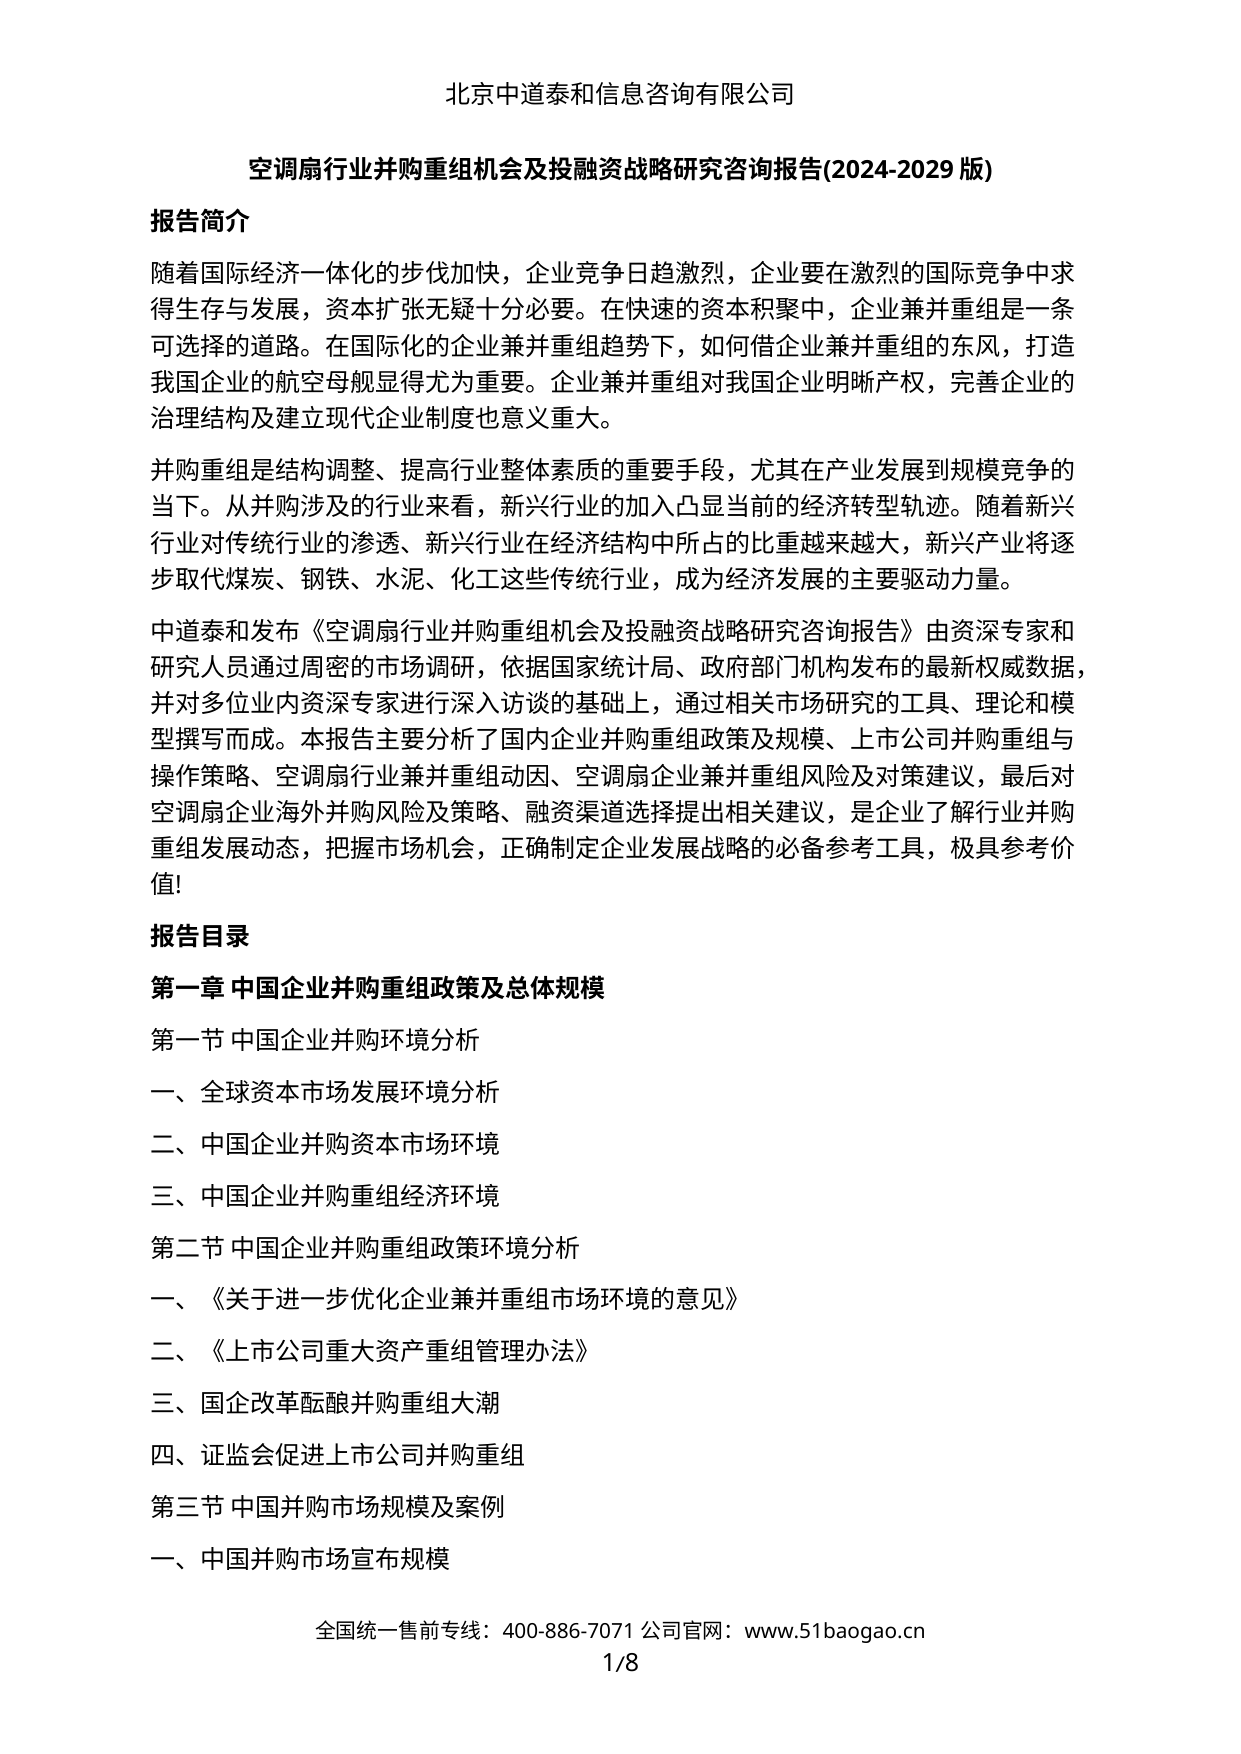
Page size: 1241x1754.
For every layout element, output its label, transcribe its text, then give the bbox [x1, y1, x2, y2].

text 一、全球资本市场发展环境分析 [150, 1072, 1090, 1109]
text 中道泰和发布《空调扇行业并购重组机会及投融资战略研究咨询报告》由资深专家和研究人员通过周密的市场调研，依据国家统计局、政府部门机构发布的最新权威数据，并对多位业内资深专家进行深入访谈的基础上，通过相关市场研究的工具、理论和模型撰写而成。本报告主要分析了国内企业并购重组政策及规模、上市公司并购重组与操作策略、空调扇行业兼并重组动因、空调扇企业兼并重组风险及对策建议，最后对空调扇企业海外并购风险及策略、融资渠道选择提出相关建议，是企业了解行业并购重组发展动态，把握市场机会，正确制定企业发展战略的必备参考工具，极具参考价值! [150, 611, 1090, 901]
text 第三节 中国并购市场规模及案例 [150, 1487, 1090, 1524]
text 报告目录 [150, 917, 1090, 953]
text 三、国企改革酝酿并购重组大潮 [150, 1384, 1090, 1420]
text 随着国际经济一体化的步伐加快，企业竞争日趋激烈，企业要在激烈的国际竞争中求得生存与发展，资本扩张无疑十分必要。在快速的资本积聚中，企业兼并重组是一条可选择的道路。在国际化的企业兼并重组趋势下，如何借企业兼并重组的东风，打造我国企业的航空母舰显得尤为重要。企业兼并重组对我国企业明晰产权，完善企业的治理结构及建立现代企业制度也意义重大。 [150, 254, 1090, 435]
text 一、中国并购市场宣布规模 [150, 1539, 1090, 1576]
text 第一节 中国企业并购环境分析 [150, 1021, 1090, 1057]
text 四、证监会促进上市公司并购重组 [150, 1436, 1090, 1472]
text 二、《上市公司重大资产重组管理办法》 [150, 1332, 1090, 1368]
text 二、中国企业并购资本市场环境 [150, 1124, 1090, 1161]
text 第二节 中国企业并购重组政策环境分析 [150, 1228, 1090, 1264]
text 空调扇行业并购重组机会及投融资战略研究咨询报告(2024-2029版) [150, 150, 1090, 186]
text 三、中国企业并购重组经济环境 [150, 1176, 1090, 1212]
text 并购重组是结构调整、提高行业整体素质的重要手段，尤其在产业发展到规模竞争的当下。从并购涉及的行业来看，新兴行业的加入凸显当前的经济转型轨迹。随着新兴行业对传统行业的渗透、新兴行业在经济结构中所占的比重越来越大，新兴产业将逐步取代煤炭、钢铁、水泥、化工这些传统行业，成为经济发展的主要驱动力量。 [150, 451, 1090, 596]
text 报告简介 [150, 202, 1090, 238]
text 第一章 中国企业并购重组政策及总体规模 [150, 969, 1090, 1005]
text 一、《关于进一步优化企业兼并重组市场环境的意见》 [150, 1280, 1090, 1316]
